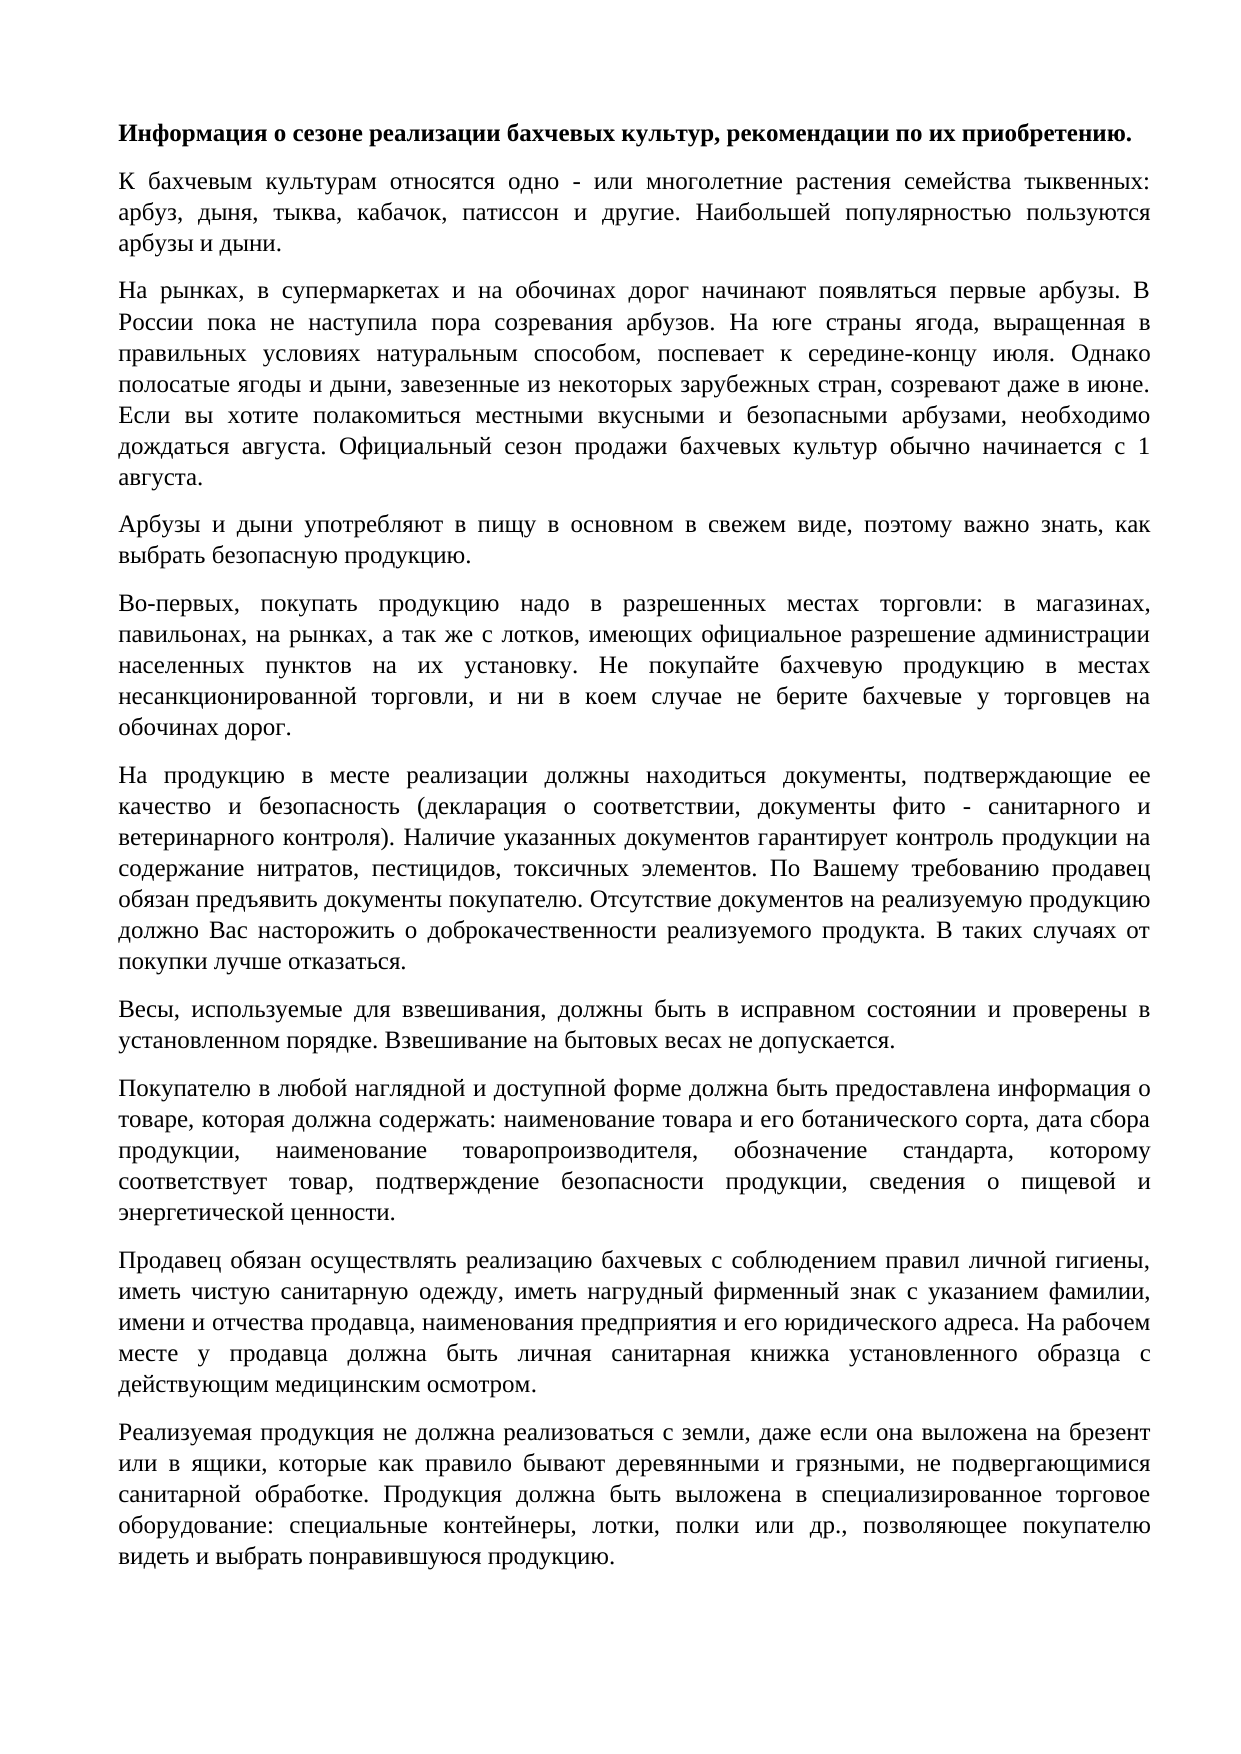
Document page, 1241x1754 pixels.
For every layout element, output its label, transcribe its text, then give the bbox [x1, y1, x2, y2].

text Реализуемая продукция не должна реализоваться с земли, даже если она выложена на брезент или в ящики, которые как правило бывают деревянными и грязными, не подвергающимися санитарной обработке. Продукция должна быть выложена в специализированное торговое оборудование: специальные контейнеры, лотки, полки или др., позволяющее покупателю видеть и выбрать понравившуюся продукцию. [118, 1417, 1152, 1569]
text Информация о сезоне реализации бахчевых культур, рекомендации по их приобретению. [118, 118, 1152, 147]
text К бахчевым культурам относятся одно - или многолетние растения семейства тыквенных: арбуз, дыня, тыква, кабачок, патиссон и другие. Наибольшей популярностью пользуются арбузы и дыни. [118, 166, 1152, 257]
text Продавец обязан осуществлять реализацию бахчевых с соблюдением правил личной гигиены, иметь чистую санитарную одежду, иметь нагрудный фирменный знак с указанием фамилии, имени и отчества продавца, наименования предприятия и его юридического адреса. На рабочем месте у продавца должна быть личная санитарная книжка установленного образца с действующим медицинским осмотром. [118, 1245, 1152, 1398]
text Во-первых, покупать продукцию надо в разрешенных местах торговли: в магазинах, павильонах, на рынках, а так же с лотков, имеющих официальное разрешение администрации населенных пунктов на их установку. Не покупайте бахчевую продукцию в местах несанкционированной торговли, и ни в коем случае не берите бахчевые у торговцев на обочинах дорог. [118, 588, 1152, 741]
text Арбузы и дыни употребляют в пищу в основном в свежем виде, поэтому важно знать, как выбрать безопасную продукцию. [118, 509, 1152, 569]
text Весы, используемые для взвешивания, должны быть в исправном состоянии и проверены в установленном порядке. Взвешивание на бытовых весах не допускается. [118, 994, 1152, 1054]
text На рынках, в супермаркетах и на обочинах дорог начинают появляться первые арбузы. В России пока не наступила пора созревания арбузов. На юге страны ягода, выращенная в правильных условиях натуральным способом, поспевает к середине-концу июля. Однако полосатые ягоды и дыни, завезенные из некоторых зарубежных стран, созревают даже в июне. Если вы хотите полакомиться местными вкусными и безопасными арбузами, необходимо дождаться августа. Официальный сезон продажи бахчевых культур обычно начинается с 1 августа. [118, 276, 1152, 491]
text На продукцию в месте реализации должны находиться документы, подтверждающие ее качество и безопасность (декларация о соответствии, документы фито - санитарного и ветеринарного контроля). Наличие указанных документов гарантирует контроль продукции на содержание нитратов, пестицидов, токсичных элементов. По Вашему требованию продавец обязан предъявить документы покупателю. Отсутствие документов на реализуемую продукцию должно Вас насторожить о доброкачественности реализуемого продукта. В таких случаях от покупки лучше отказаться. [118, 760, 1152, 975]
text Покупателю в любой наглядной и доступной форме должна быть предоставлена информация о товаре, которая должна содержать: наименование товара и его ботанического сорта, дата сбора продукции, наименование товаропроизводителя, обозначение стандарта, которому соответствует товар, подтверждение безопасности продукции, сведения о пищевой и энергетической ценности. [118, 1073, 1152, 1226]
